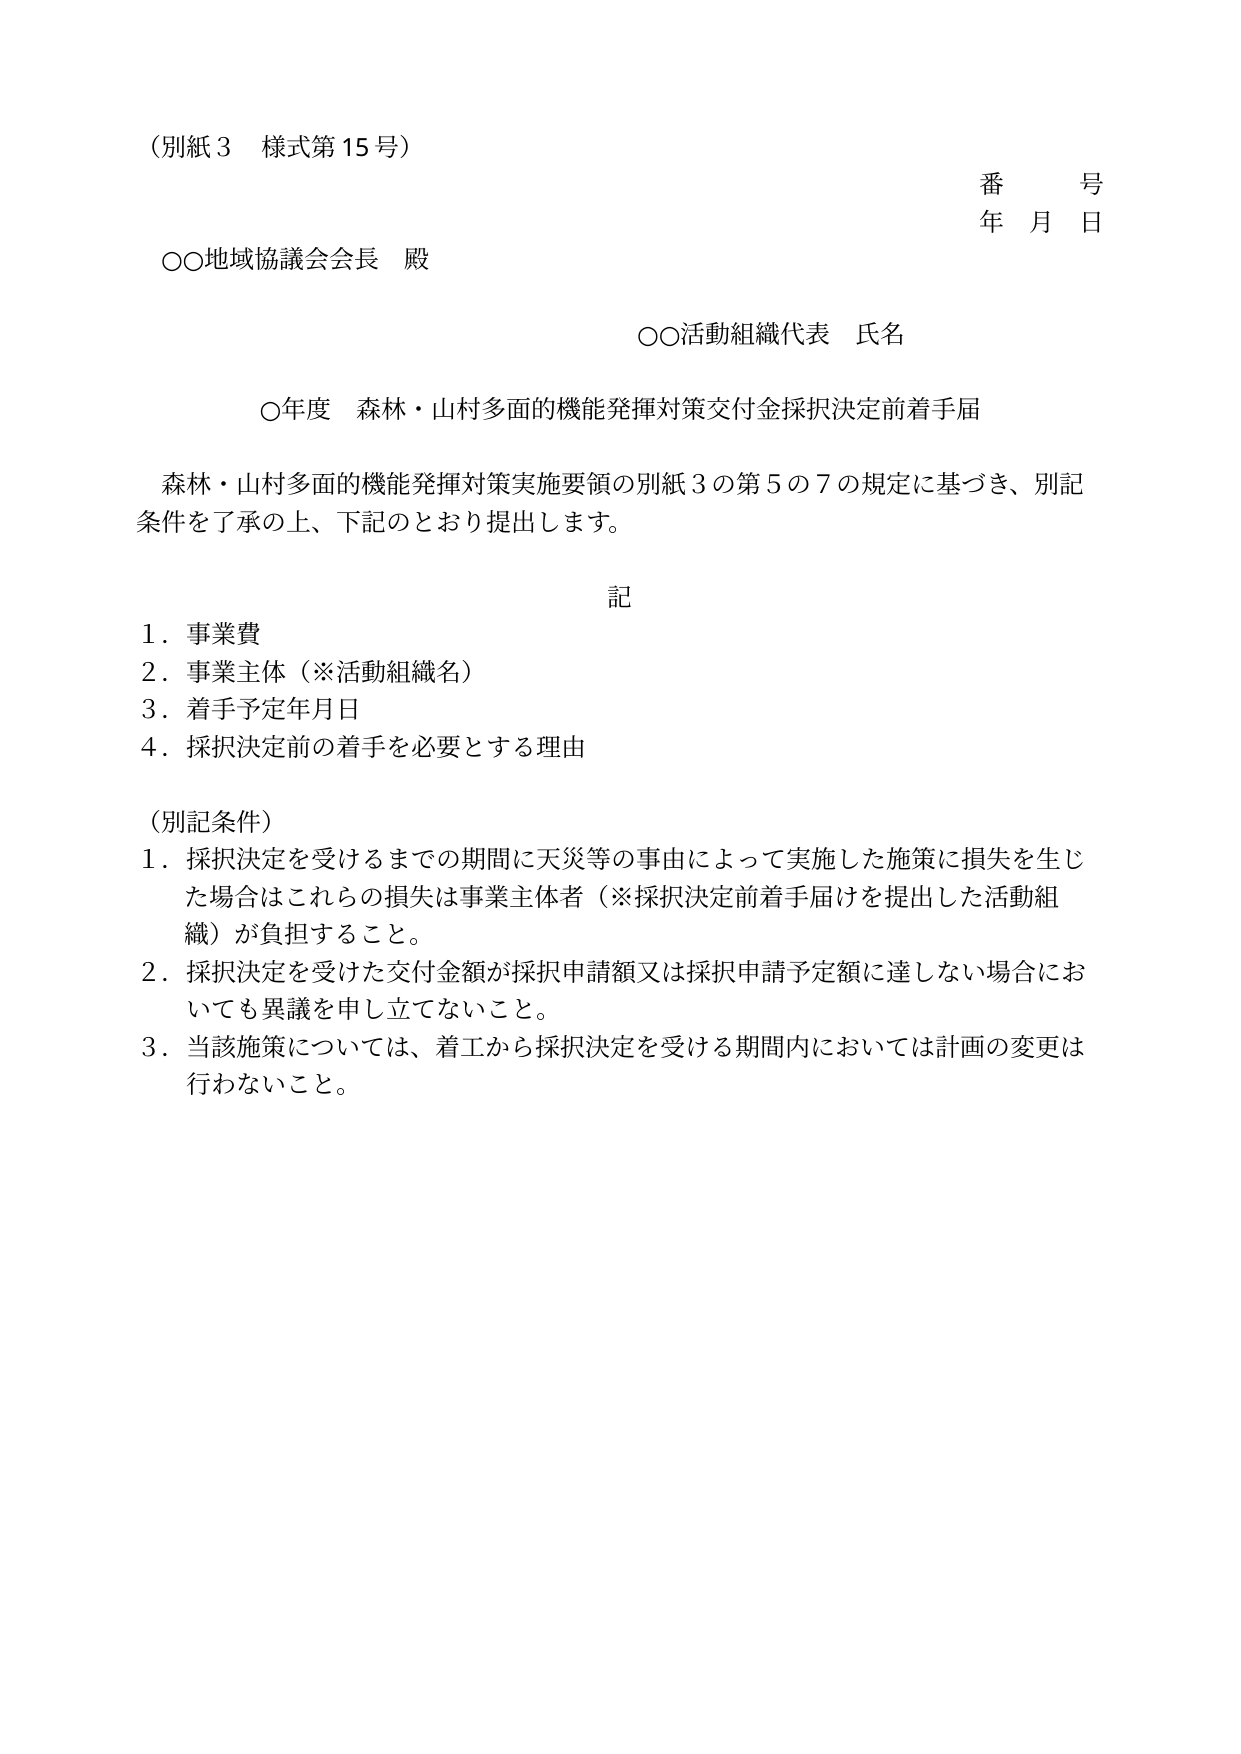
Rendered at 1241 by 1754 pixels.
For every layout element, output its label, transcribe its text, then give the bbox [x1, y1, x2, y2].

text 年 月 日 [136, 202, 1104, 239]
text ○○活動組織代表 氏名 [637, 314, 1104, 352]
text （別記条件） [136, 802, 1104, 839]
text ３．着手予定年月日 [136, 689, 1104, 727]
text （別紙３ 様式第15号） [136, 127, 1104, 164]
text ○年度 森林・山村多面的機能発揮対策交付金採択決定前着手届 [136, 389, 1104, 427]
text 記 [136, 577, 1104, 614]
text 森林・山村多面的機能発揮対策実施要領の別紙３の第５の７の規定に基づき、別記条件を了承の上、下記のとおり提出します。 [136, 464, 1104, 539]
text ○○地域協議会会長 殿 [136, 239, 1104, 277]
text ２．事業主体（※活動組織名） [136, 652, 1104, 689]
text 番 号 [136, 164, 1104, 202]
text ３．当該施策については、着工から採択決定を受ける期間内においては計画の変更は行わないこと。 [136, 1027, 1104, 1102]
text １．事業費 [136, 614, 1104, 652]
text ４．採択決定前の着手を必要とする理由 [136, 727, 1104, 764]
text １．採択決定を受けるまでの期間に天災等の事由によって実施した施策に損失を生じた場合はこれらの損失は事業主体者（※採択決定前着手届けを提出した活動組織）が負担すること。 [136, 839, 1104, 952]
text ２．採択決定を受けた交付金額が採択申請額又は採択申請予定額に達しない場合においても異議を申し立てないこと。 [136, 952, 1104, 1027]
